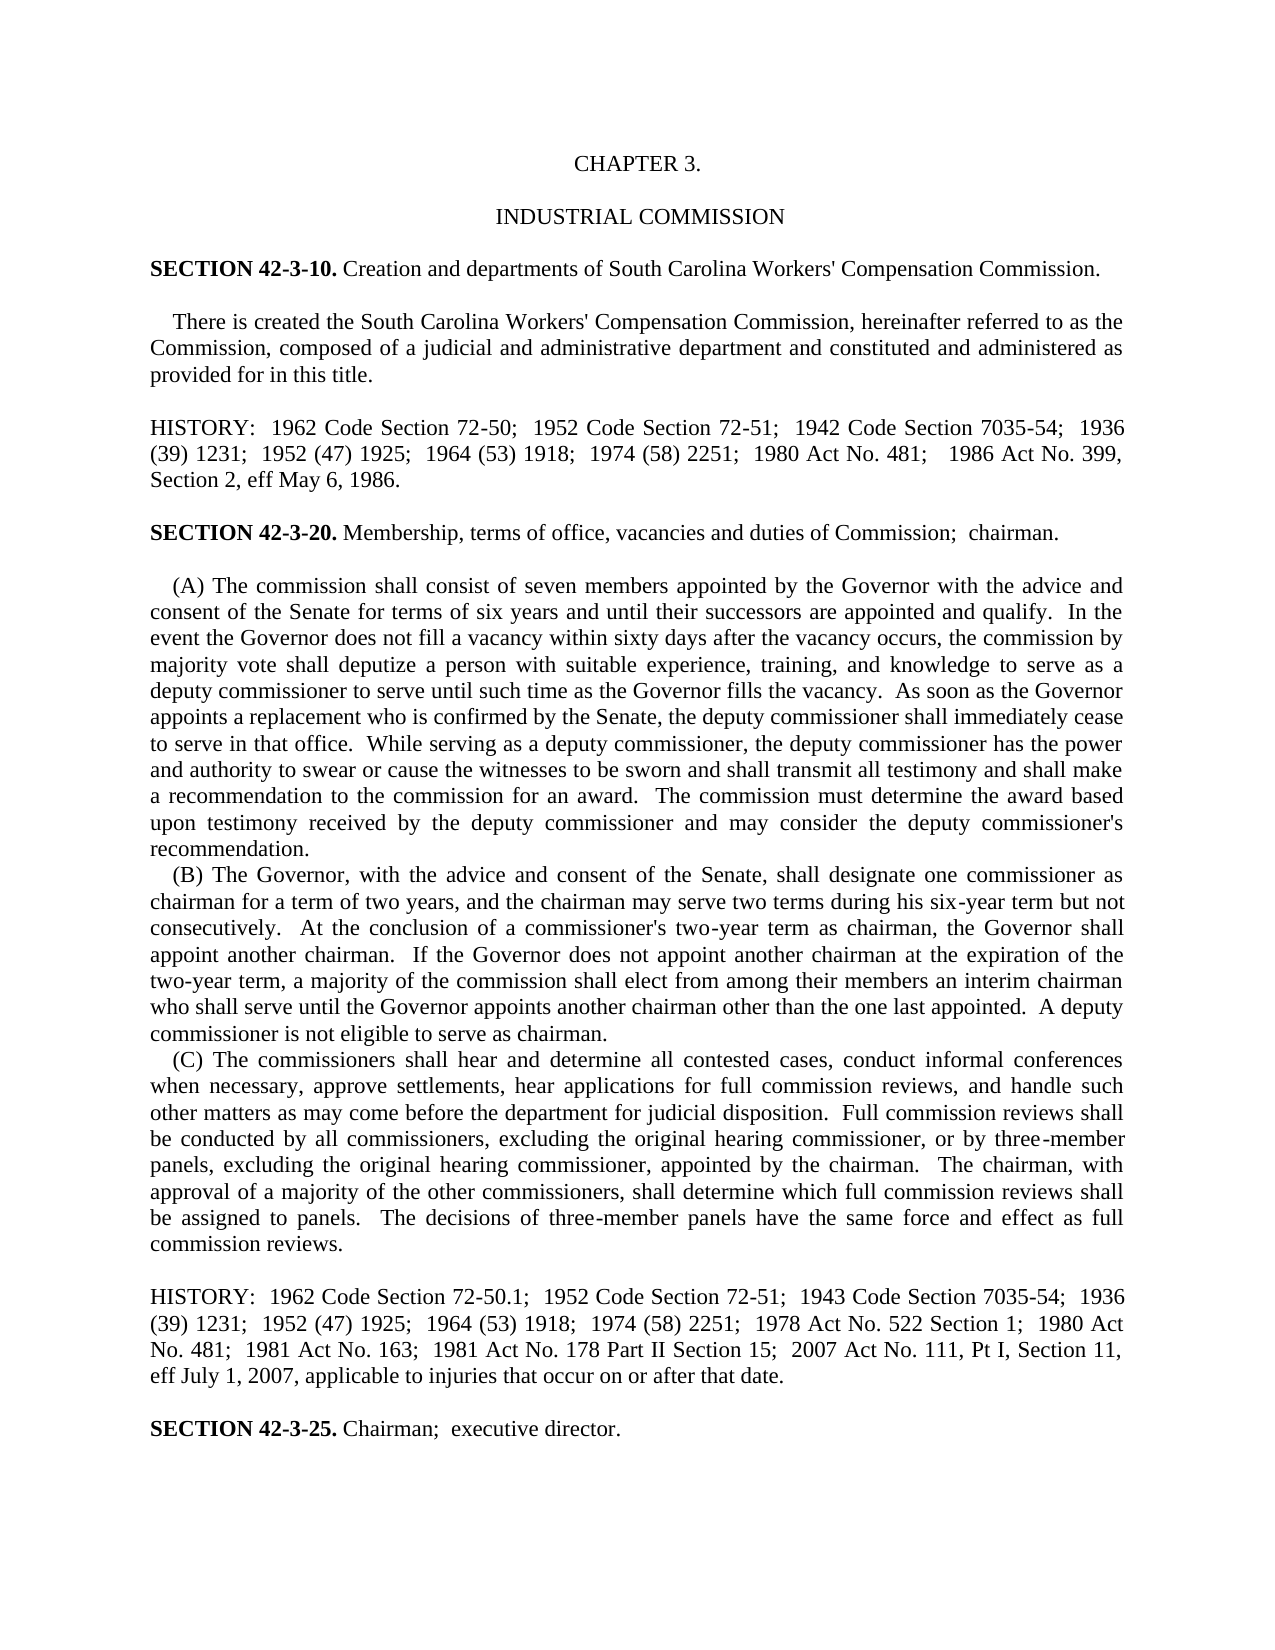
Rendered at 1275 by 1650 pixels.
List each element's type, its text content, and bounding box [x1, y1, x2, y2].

text SECTION 42-3-20. Membership, terms of office, vacancies and duties of Commission; chairman. [150, 519, 1125, 545]
text HISTORY: 1962 Code Section 72-50.1; 1952 Code Section 72-51; 1943 Code Section 7035-54; 1936 (39) 1231; 1952 (47) 1925; 1964 (53) 1918; 1974 (58) 2251; 1978 Act No. 522 Section 1; 1980 Act No. 481; 1981 Act No. 163; 1981 Act No. 178 Part II Section 15; 2007 Act No. 111, Pt I, Section 11, eff July 1, 2007, applicable to injuries that occur on or after that date. [150, 1283, 1125, 1389]
text CHAPTER 3. [150, 150, 1125, 176]
text INDUSTRIAL COMMISSION [150, 203, 1125, 229]
text SECTION 42-3-10. Creation and departments of South Carolina Workers' Compensation Commission. [150, 255, 1125, 282]
text (C) The commissioners shall hear and determine all contested cases, conduct informal conferences when necessary, approve settlements, hear applications for full commission reviews, and handle such other matters as may come before the department for judicial disposition. Full commission reviews shall be conducted by all commissioners, excluding the original hearing commissioner, or by three-member panels, excluding the original hearing commissioner, appointed by the chairman. The chairman, with approval of a majority of the other commissioners, shall determine which full commission reviews shall be assigned to panels. The decisions of three-member panels have the same force and effect as full commission reviews. [150, 1046, 1125, 1257]
text (B) The Governor, with the advice and consent of the Senate, shall designate one commissioner as chairman for a term of two years, and the chairman may serve two terms during his six-year term but not consecutively. At the conclusion of a commissioner's two-year term as chairman, the Governor shall appoint another chairman. If the Governor does not appoint another chairman at the expiration of the two-year term, a majority of the commission shall elect from among their members an interim chairman who shall serve until the Governor appoints another chairman other than the one last appointed. A deputy commissioner is not eligible to serve as chairman. [150, 862, 1125, 1046]
text There is created the South Carolina Workers' Compensation Commission, hereinafter referred to as the Commission, composed of a judicial and administrative department and constituted and administered as provided for in this title. [150, 308, 1125, 387]
text SECTION 42-3-25. Chairman; executive director. [150, 1415, 1125, 1441]
text (A) The commission shall consist of seven members appointed by the Governor with the advice and consent of the Senate for terms of six years and until their successors are appointed and qualify. In the event the Governor does not fill a vacancy within sixty days after the vacancy occurs, the commission by majority vote shall deputize a person with suitable experience, training, and knowledge to serve as a deputy commissioner to serve until such time as the Governor fills the vacancy. As soon as the Governor appoints a replacement who is confirmed by the Senate, the deputy commissioner shall immediately cease to serve in that office. While serving as a deputy commissioner, the deputy commissioner has the power and authority to swear or cause the witnesses to be sworn and shall transmit all testimony and shall make a recommendation to the commission for an award. The commission must determine the award based upon testimony received by the deputy commissioner and may consider the deputy commissioner's recommendation. [150, 572, 1125, 862]
text HISTORY: 1962 Code Section 72-50; 1952 Code Section 72-51; 1942 Code Section 7035-54; 1936 (39) 1231; 1952 (47) 1925; 1964 (53) 1918; 1974 (58) 2251; 1980 Act No. 481; 1986 Act No. 399, Section 2, eff May 6, 1986. [150, 413, 1125, 493]
